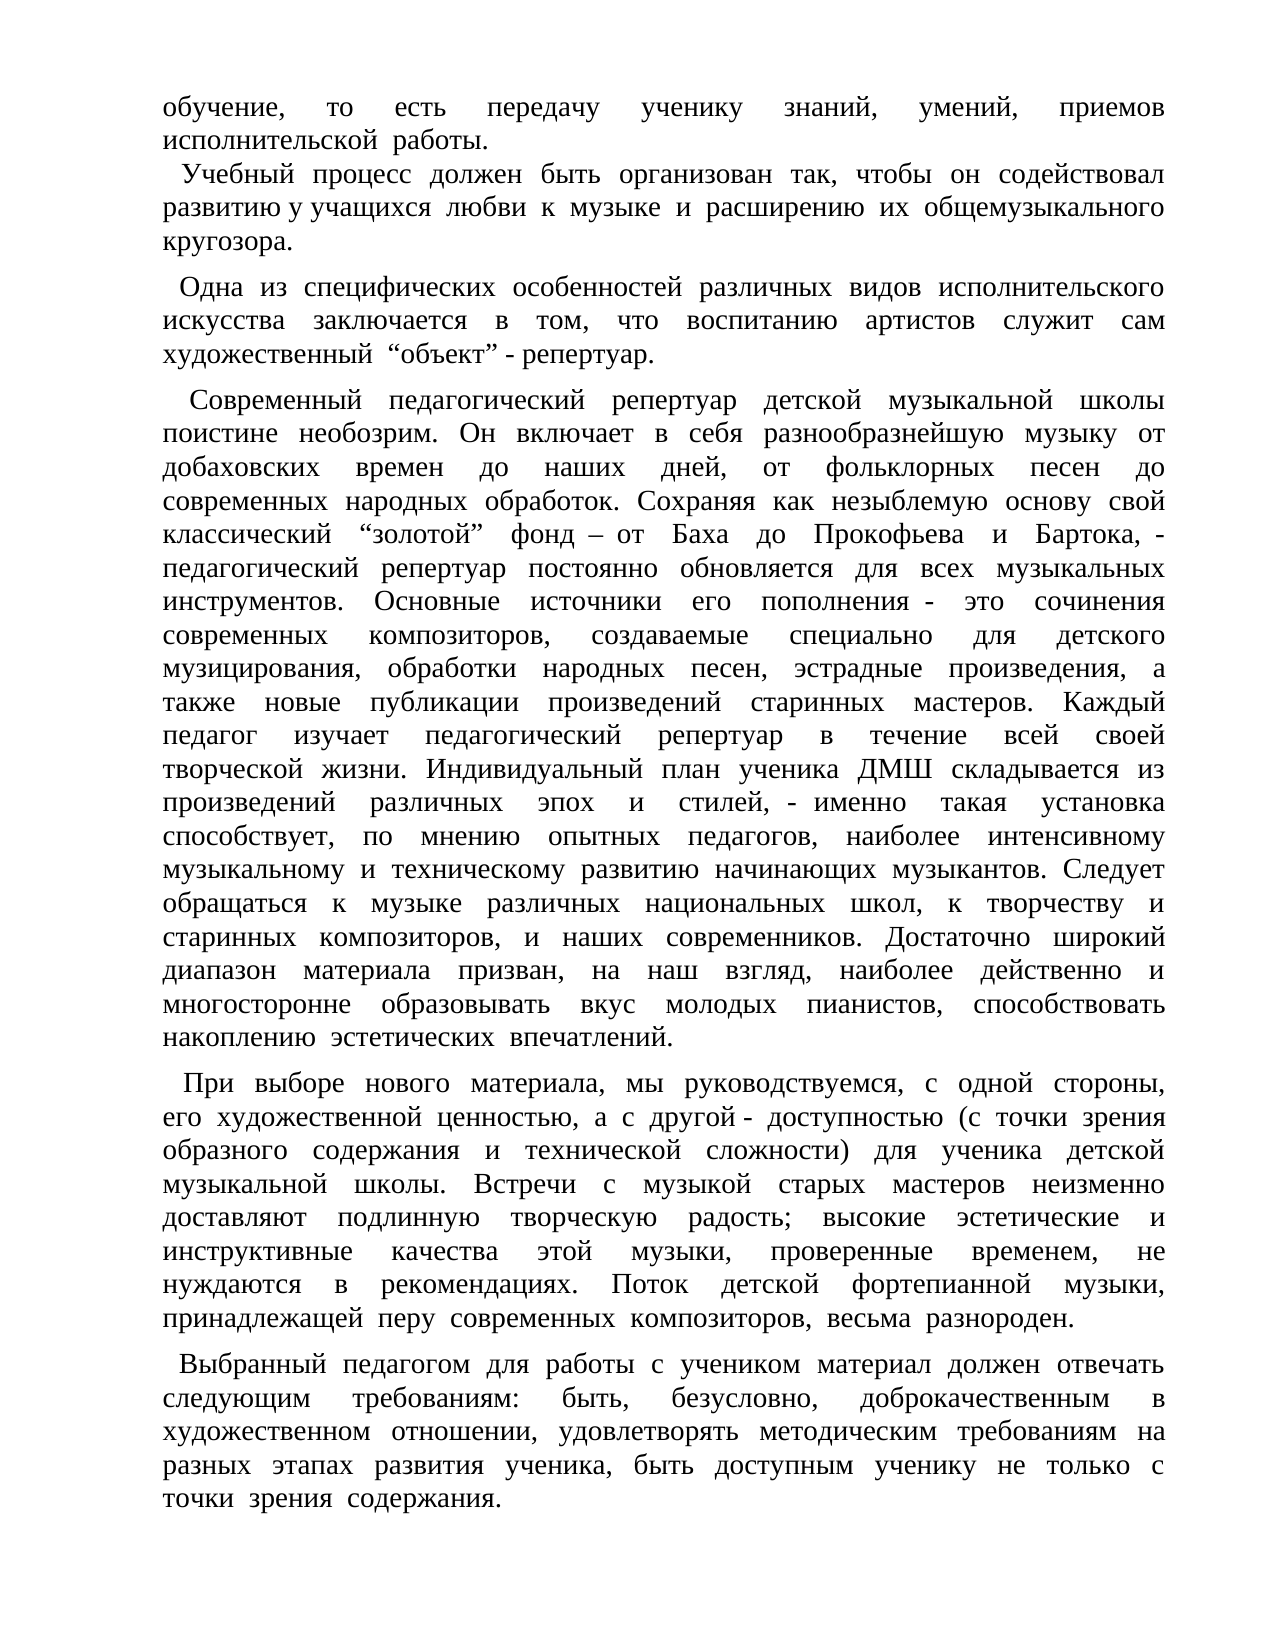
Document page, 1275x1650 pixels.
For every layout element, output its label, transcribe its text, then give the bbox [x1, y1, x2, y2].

list Современный педагогический репертуар детской музыкальной школы поистине необозрим. Он включает в себя разнообразнейшую музыку от добаховских времен до наших дней, от фольклорных песен до современных народных обработок. Сохраняя как незыблемую основу свой классический “золотой” фонд – от Баха до Прокофьева и Бартока, - педагогический репертуар постоянно обновляется для всех музыкальных инструментов. Основные источники его пополнения - это сочинения современных композиторов, создаваемые специально для детского музицирования, обработки народных песен, эстрадные произведения, а также новые публикации произведений старинных мастеров. Каждый педагог изучает педагогический репертуар в течение всей своей творческой жизни. Индивидуальный план ученика ДМШ складывается из произведений различных эпох и стилей, - именно такая установка способствует, по мнению опытных педагогов, наиболее интенсивному музыкальному и техническому развитию начинающих музыкантов. Следует обращаться к музыке различных национальных школ, к творчеству и старинных композиторов, и наших современников. Достаточно широкий диапазон материала призван, на наш взгляд, наиболее действенно и многосторонне образовывать вкус молодых пианистов, способствовать накоплению эстетических впечатлений. [162, 382, 1167, 1053]
list Выбранный педагогом для работы с учеником материал должен отвечать следующим требованиям: быть, безусловно, доброкачественным в художественном отношении, удовлетворять методическим требованиям на разных этапах развития ученика, быть доступным ученику не только с точки зрения содержания. [162, 1346, 1167, 1514]
list Учебный процесс должен быть организован так, чтобы он содействовал развитию у учащихся любви к музыке и расширению их общемузыкального кругозора. [162, 156, 1167, 256]
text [162, 89, 1167, 156]
list Одна из специфических особенностей различных видов исполнительского искусства заключается в том, что воспитанию артистов служит сам художественный “объект” - репертуар. [162, 269, 1167, 369]
list При выборе нового материала, мы руководствуемся, с одной стороны, его художественной ценностью, а с другой - доступностью (с точки зрения образного содержания и технической сложности) для ученика детской музыкальной школы. Встречи с музыкой старых мастеров неизменно доставляют подлинную творческую радость; высокие эстетические и инструктивные качества этой музыки, проверенные временем, не нуждаются в рекомендациях. Поток детской фортепианной музыки, принадлежащей перу современных композиторов, весьма разнороден. [162, 1065, 1167, 1334]
